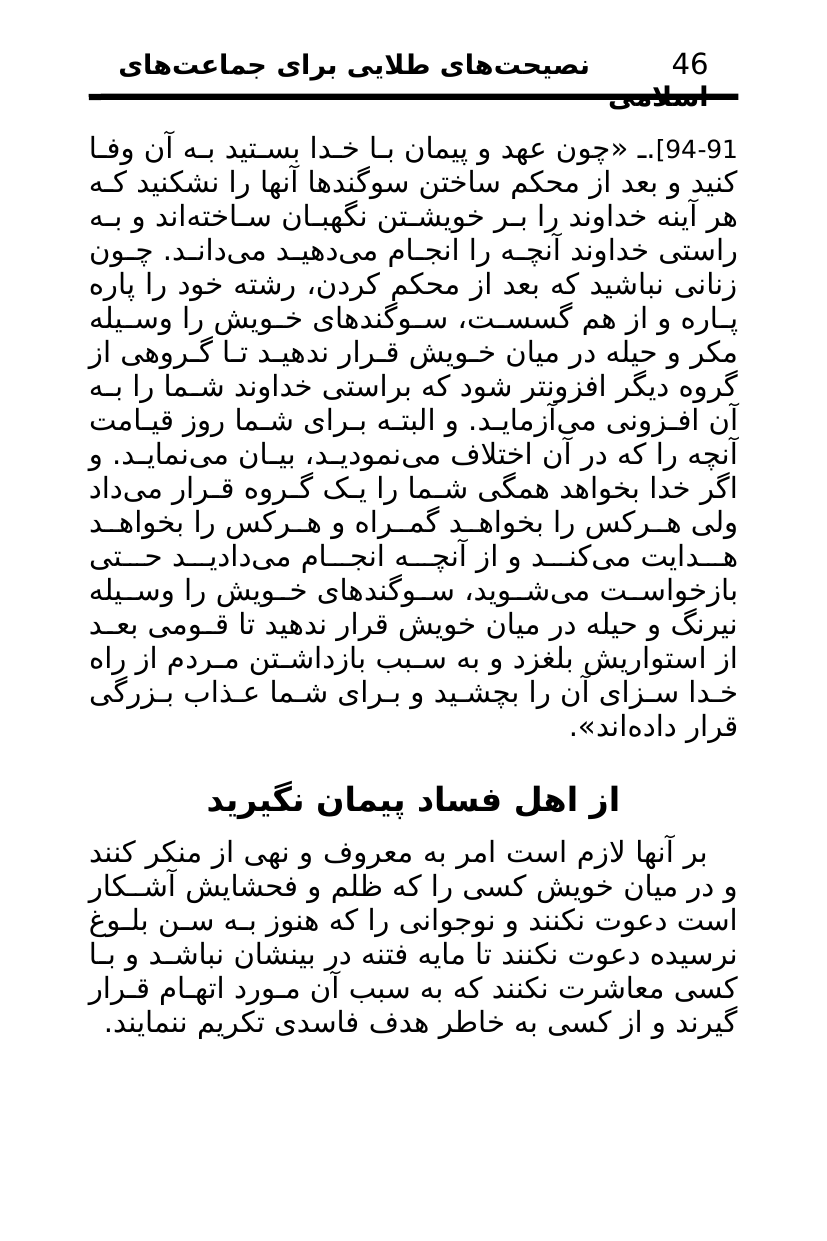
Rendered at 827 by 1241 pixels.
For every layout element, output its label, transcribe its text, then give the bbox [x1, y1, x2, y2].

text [89, 132, 738, 743]
text از اهل فساد پيمان نگيريد [89, 780, 738, 819]
text بر آنها لازم است امر به معروف و نهی از منکر کنند و در میان خویش کسی را که ظلم و فحشایش آشکار است دعوت نکنند و نوجوانی را که هنوز به سن بلوغ نرسیده دعوت نکنند تا مایه فتنه در بینشان نباشد و با کسی معاشرت نکنند که به سبب آن مورد اتهام قرار گیرند و از کسی به خاطر هدف فاسدی تکریم ننمایند. [89, 836, 738, 1039]
